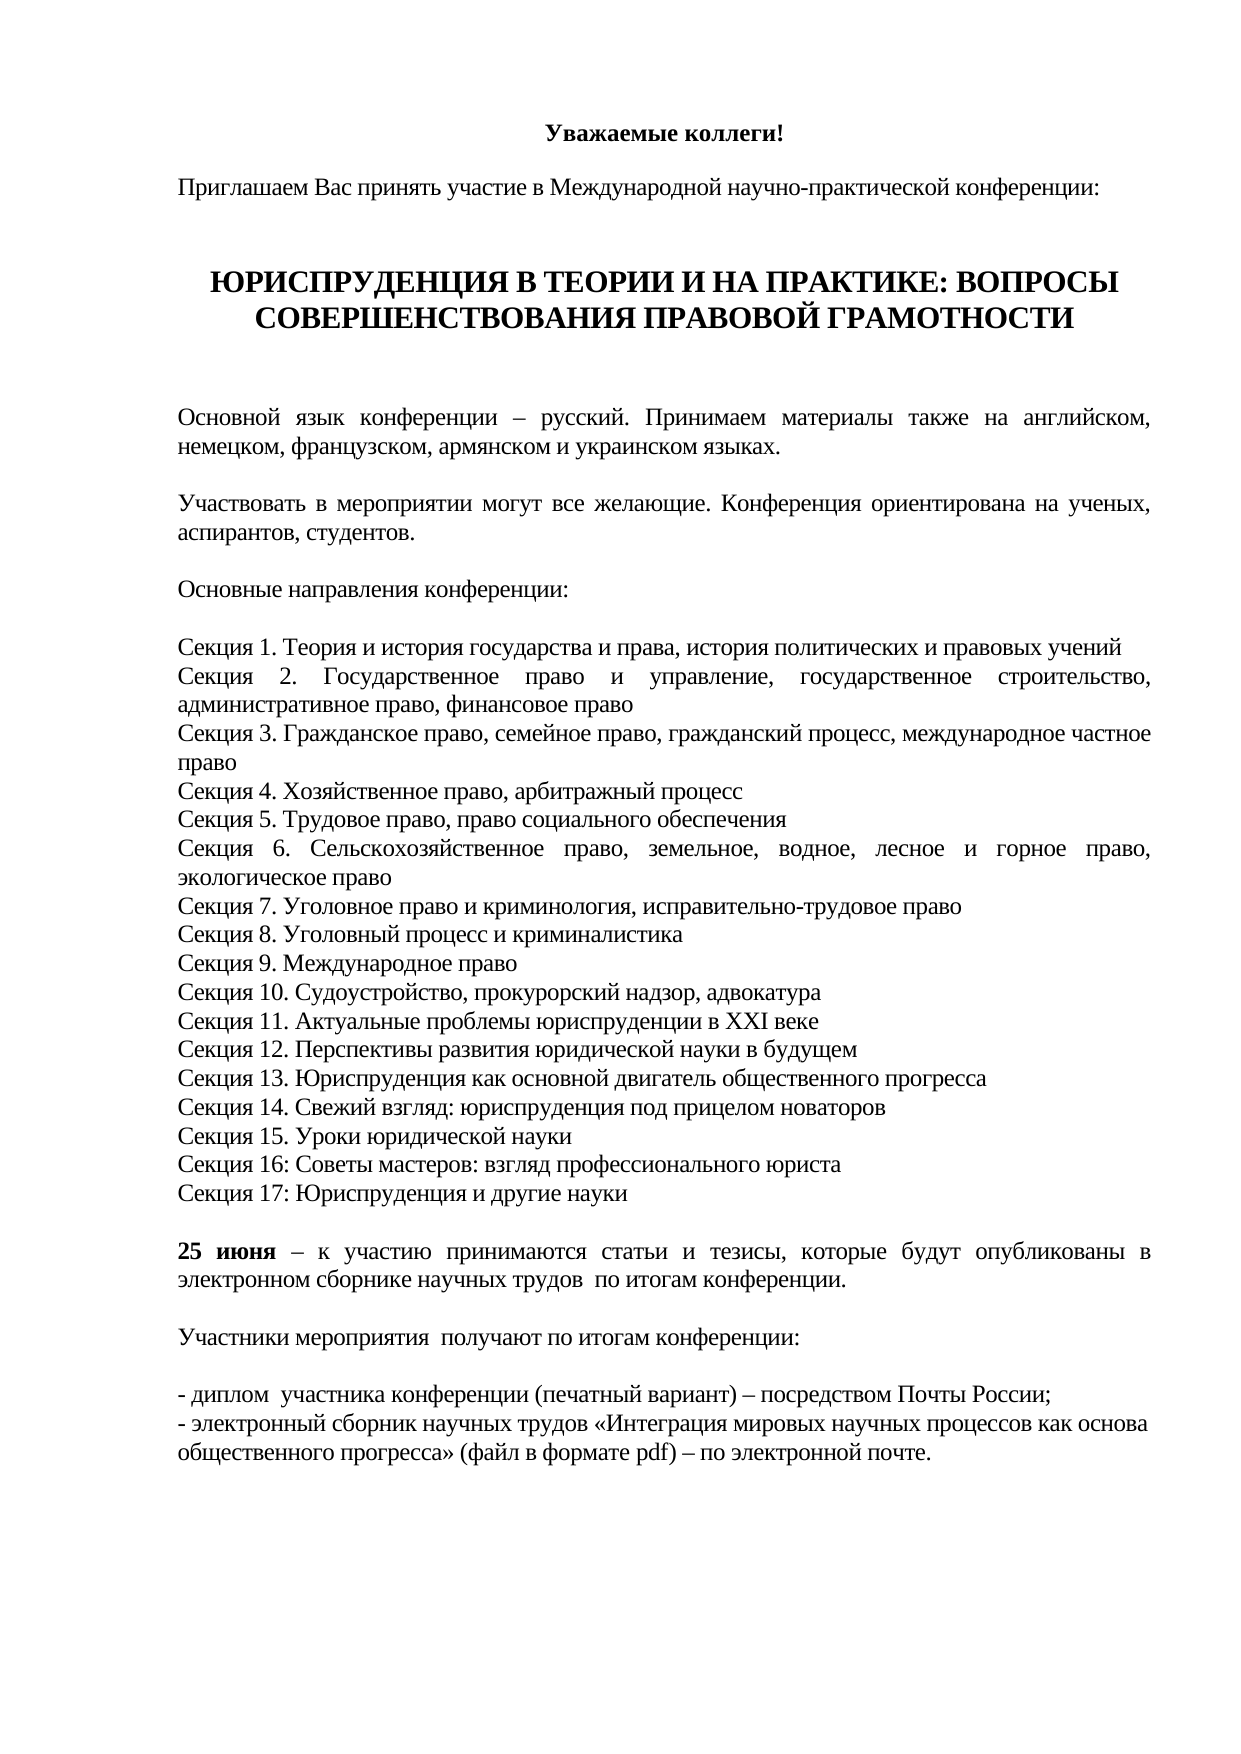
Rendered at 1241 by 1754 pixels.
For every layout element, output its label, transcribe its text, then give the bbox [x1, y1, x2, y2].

text Приглашаем Вас принять участие в Международной научно-практической конференции: [177, 172, 1152, 201]
text ЮРИСПРУДЕНЦИЯ В ТЕОРИИ И НА ПРАКТИКЕ: ВОПРОСЫ СОВЕРШЕНСТВОВАНИЯ ПРАВОВОЙ ГРАМОТНОСТИ [177, 229, 1152, 335]
text 25 июня – к участию принимаются статьи и тезисы, которые будут опубликованы в электронном сборнике научных трудов по итогам конференции. [177, 1236, 1152, 1293]
text Секция 9. Международное право [177, 948, 1152, 977]
text - диплом участника конференции (печатный вариант) – посредством Почты России; [177, 1379, 1152, 1408]
text Секция 4. Хозяйственное право, арбитражный процесс [177, 776, 1152, 804]
text Секция 14. Свежий взгляд: юриспруденция под прицелом новаторов [177, 1092, 1152, 1121]
text Секция 13. Юриспруденция как основной двигатель общественного прогресса [177, 1063, 1152, 1092]
text Участвовать в мероприятии могут все желающие. Конференция ориентирована на ученых, аспирантов, студентов. [177, 488, 1152, 546]
text Основной язык конференции – русский. Принимаем материалы также на английском, немецком, французском, армянском и украинском языках. [177, 402, 1152, 459]
text Секция 8. Уголовный процесс и криминалистика [177, 919, 1152, 948]
text Участники мероприятия получают по итогам конференции: [177, 1322, 1152, 1351]
text Секция 17: Юриспруденция и другие науки [177, 1178, 1152, 1207]
text Уважаемые коллеги! [177, 118, 1152, 147]
text Секция 12. Перспективы развития юридической науки в будущем [177, 1034, 1152, 1063]
text Секция 16: Советы мастеров: взгляд профессионального юриста [177, 1149, 1152, 1178]
text Секция 2. Государственное право и управление, государственное строительство, административное право, финансовое право [177, 661, 1152, 718]
text Секция 7. Уголовное право и криминология, исправительно-трудовое право [177, 891, 1152, 919]
text Секция 10. Судоустройство, прокурорский надзор, адвокатура [177, 977, 1152, 1006]
text Секция 11. Актуальные проблемы юриспруденции в ХХI веке [177, 1006, 1152, 1034]
text Секция 3. Гражданское право, семейное право, гражданский процесс, международное частное право [177, 718, 1152, 776]
text - электронный сборник научных трудов «Интеграция мировых научных процессов как основа общественного прогресса» (файл в формате pdf) – по электронной почте. [177, 1408, 1152, 1466]
text Секция 5. Трудовое право, право социального обеспечения [177, 804, 1152, 833]
text Секция 1. Теория и история государства и права, история политических и правовых учений [177, 632, 1152, 661]
text Основные направления конференции: [177, 574, 1152, 603]
text Секция 15. Уроки юридической науки [177, 1121, 1152, 1149]
text Секция 6. Сельскохозяйственное право, земельное, водное, лесное и горное право, экологическое право [177, 833, 1152, 891]
